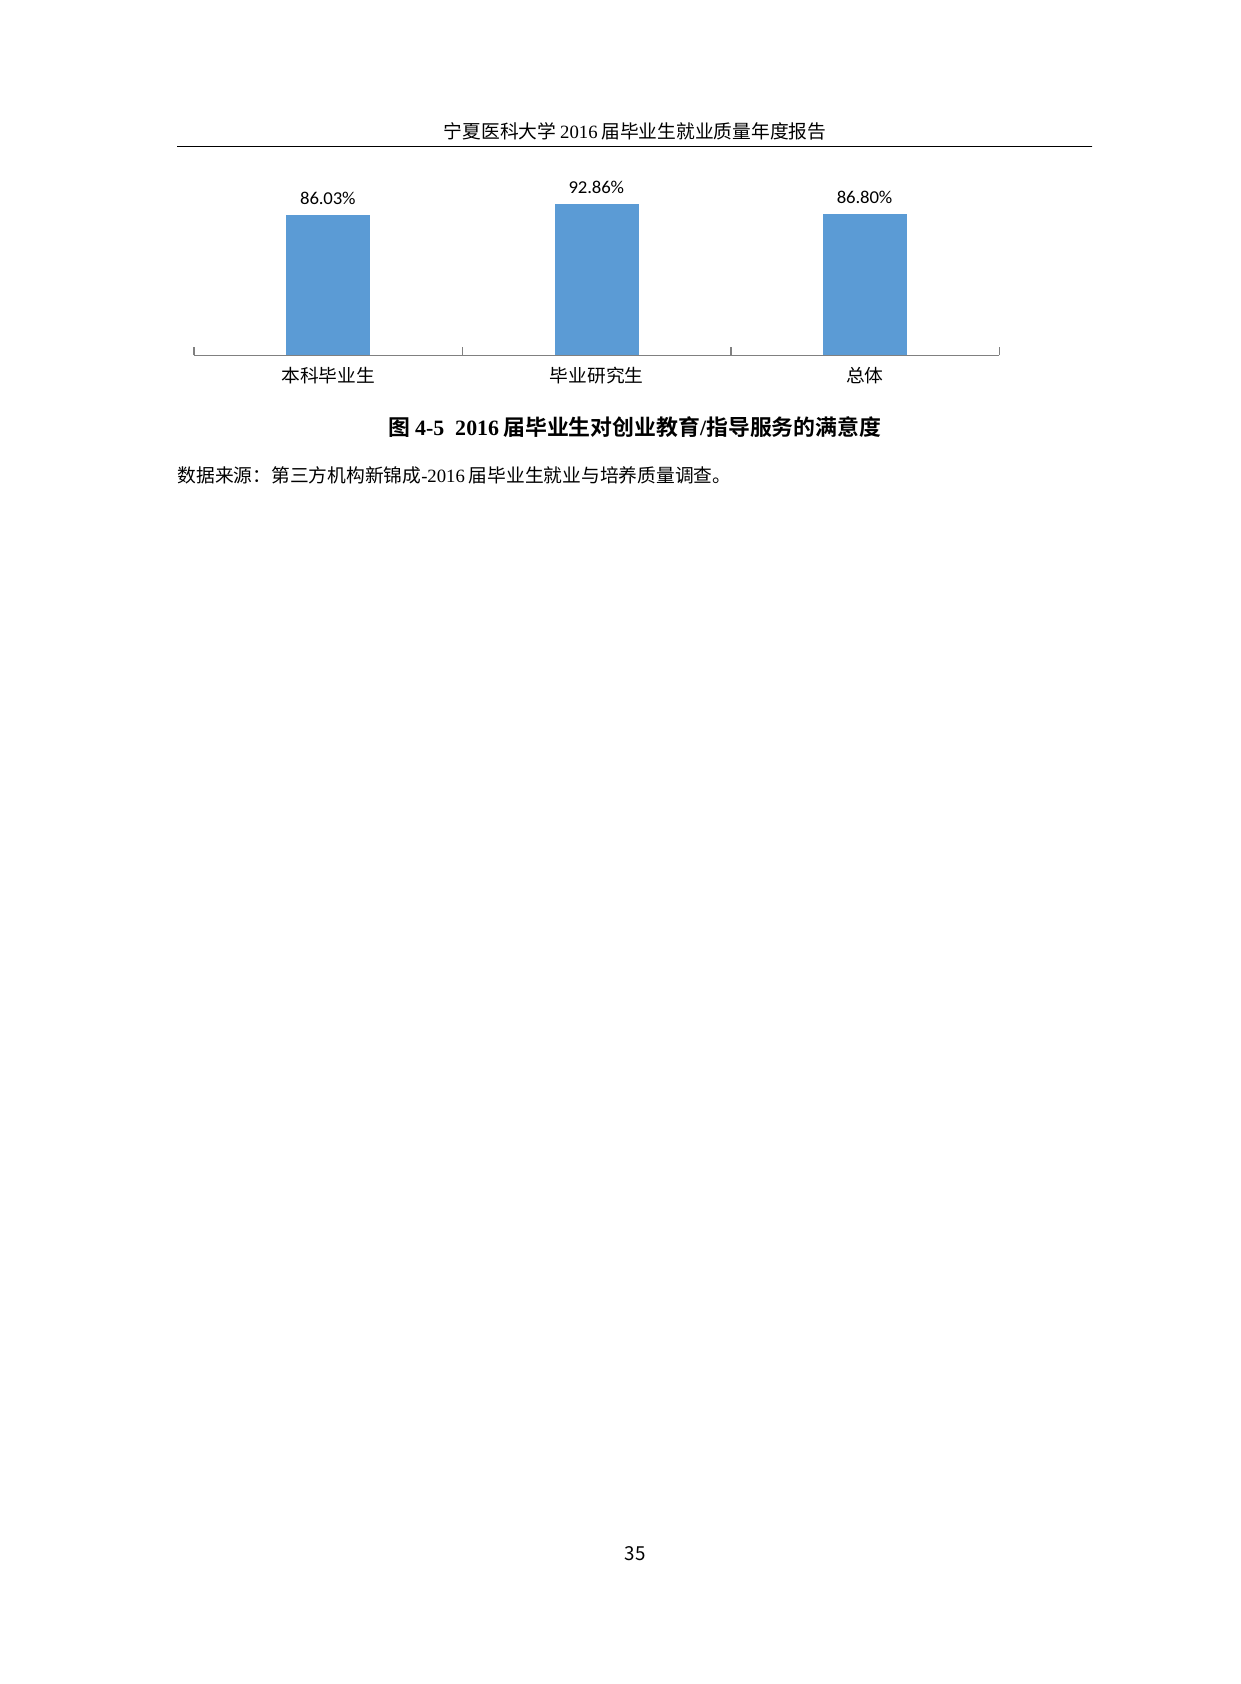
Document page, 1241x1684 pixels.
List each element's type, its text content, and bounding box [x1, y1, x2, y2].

text 图4-5 2016届毕业生对创业教育/指导服务的满意度 [177, 410, 1092, 442]
text 数据来源：第三方机构新锦成-2016届毕业生就业与培养质量调查。 [177, 458, 1092, 491]
